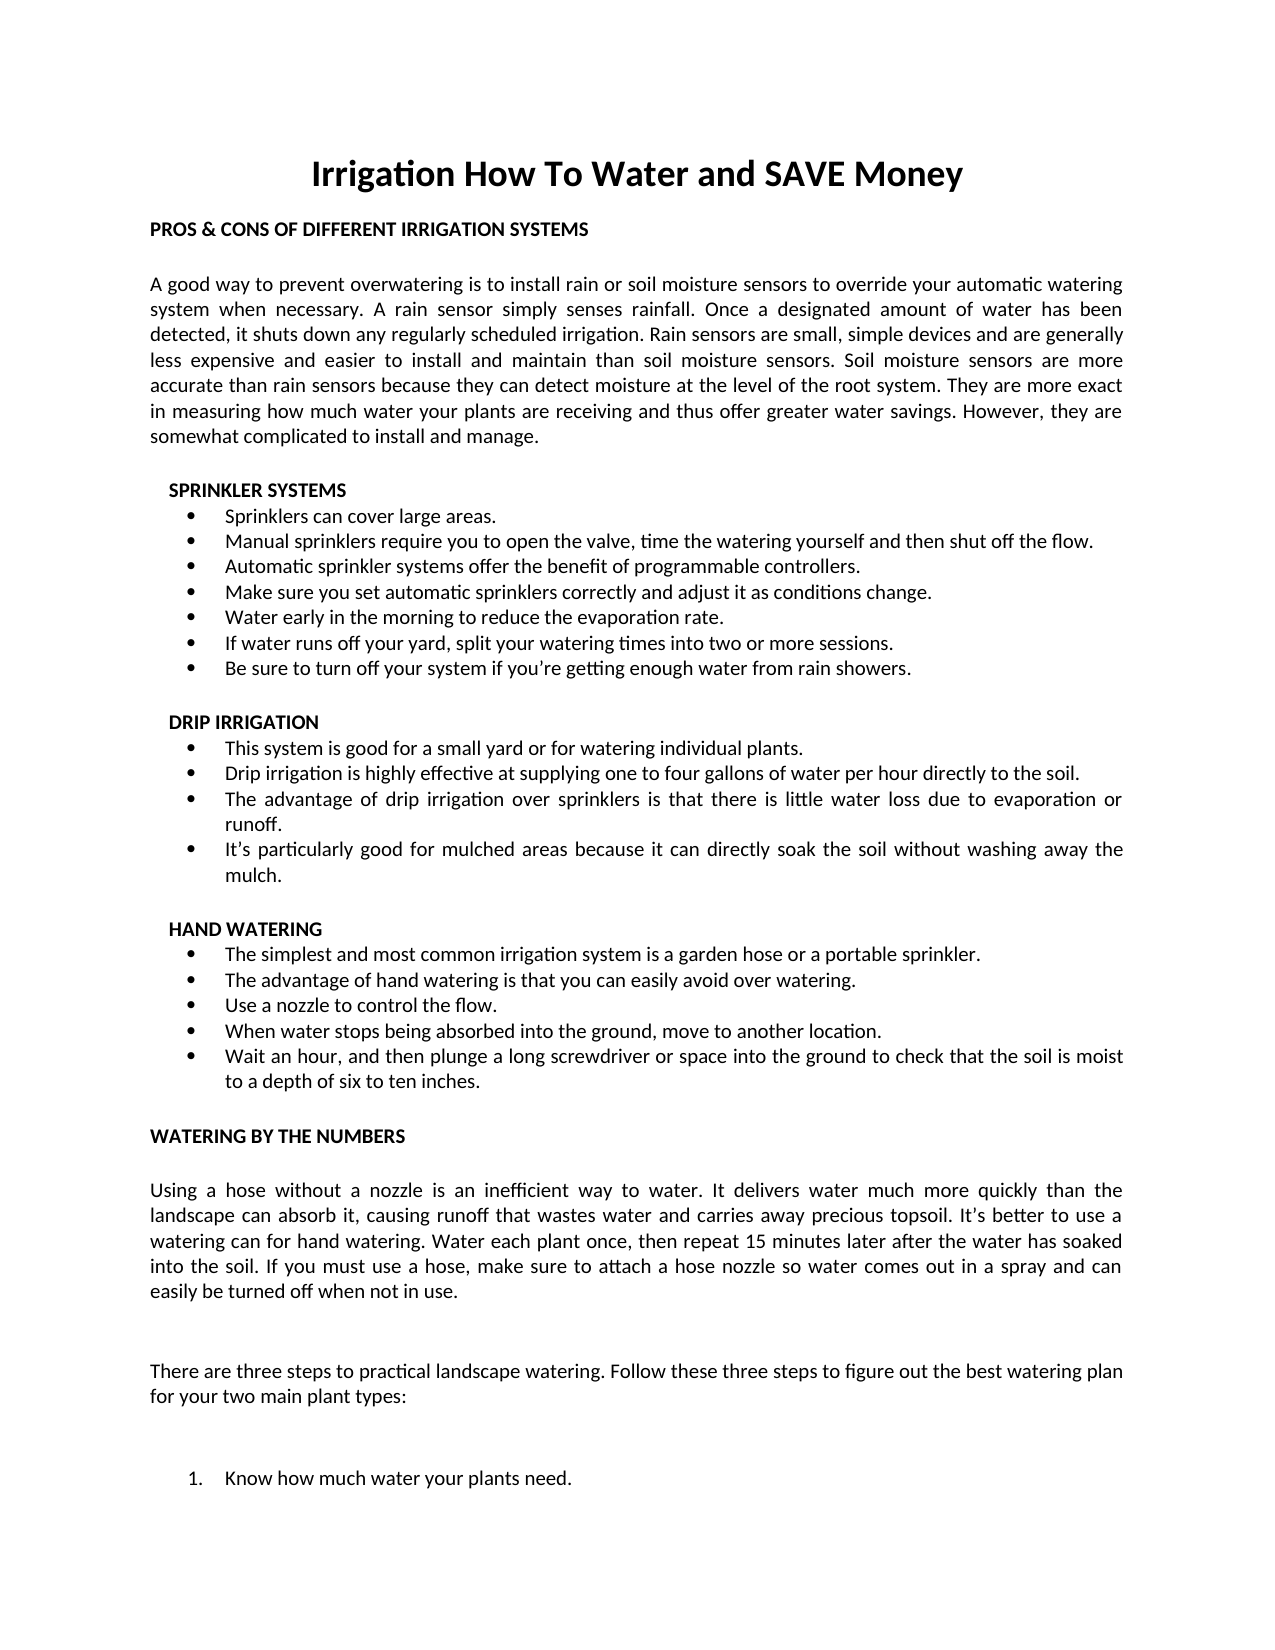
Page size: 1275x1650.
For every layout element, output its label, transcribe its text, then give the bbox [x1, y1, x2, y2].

list The simplest and most common irrigation system is a garden hose or a portable sprinkler. [187, 942, 1125, 967]
list When water stops being absorbed into the ground, move to another location. [187, 1018, 1125, 1043]
list Drip irrigation is highly effective at supplying one to four gallons of water per hour directly to the soil. [187, 760, 1125, 786]
list Sprinklers can cover large areas. [187, 503, 1125, 528]
list Manual sprinklers require you to open the valve, time the watering yourself and then shut off the flow. [187, 528, 1125, 554]
list Be sure to turn off your system if you’re getting enough water from rain showers. [187, 655, 1125, 681]
text HAND WATERING [150, 916, 1125, 942]
list Water early in the morning to reduce the evaporation rate. [187, 604, 1125, 630]
list It’s particularly good for mulched areas because it can directly soak the soil without washing away the mulch. [187, 837, 1125, 887]
text Irrigation How To Water and SAVE Money [150, 150, 1125, 196]
list The advantage of hand watering is that you can easily avoid over watering. [187, 967, 1125, 992]
list Use a nozzle to control the flow. [187, 992, 1125, 1018]
text WATERING BY THE NUMBERS [150, 1123, 1125, 1148]
list Know how much water your plants need. [187, 1466, 1125, 1491]
text DRIP IRRIGATION [150, 709, 1125, 735]
list The advantage of drip irrigation over sprinklers is that there is little water loss due to evaporation or runoff. [187, 786, 1125, 837]
list If water runs off your yard, split your watering times into two or more sessions. [187, 630, 1125, 655]
text A good way to prevent overwatering is to install rain or soil moisture sensors to override your automatic watering system when necessary. A rain sensor simply senses rainfall. Once a designated amount of water has been detected, it shuts down any regularly scheduled irrigation. Rain sensors are small, simple devices and are generally less expensive and easier to install and maintain than soil moisture sensors. Soil moisture sensors are more accurate than rain sensors because they can detect moisture at the level of the root system. They are more exact in measuring how much water your plants are receiving and thus offer greater water savings. However, they are somewhat complicated to install and manage. [150, 271, 1125, 449]
text Using a hose without a nozzle is an inefficient way to water. It delivers water much more quickly than the landscape can absorb it, causing runoff that wastes water and carries away precious topsoil. It’s better to use a watering can for hand watering. Water each plant once, then repeat 15 minutes later after the water has soaked into the soil. If you must use a hose, make sure to attach a hose nozzle so water comes out in a spray and can easily be turned off when not in use. [150, 1177, 1125, 1304]
text There are three steps to practical landscape watering. Follow these three steps to figure out the best watering plan for your two main plant types: [150, 1358, 1125, 1409]
list This system is good for a small yard or for watering individual plants. [187, 735, 1125, 760]
text SPRINKLER SYSTEMS [150, 477, 1125, 503]
list Automatic sprinkler systems offer the benefit of programmable controllers. [187, 554, 1125, 579]
text PROS & CONS OF DIFFERENT IRRIGATION SYSTEMS [150, 217, 1125, 242]
list Wait an hour, and then plunge a long screwdriver or space into the ground to check that the soil is moist to a depth of six to ten inches. [187, 1043, 1125, 1094]
list Make sure you set automatic sprinklers correctly and adjust it as conditions change. [187, 579, 1125, 604]
